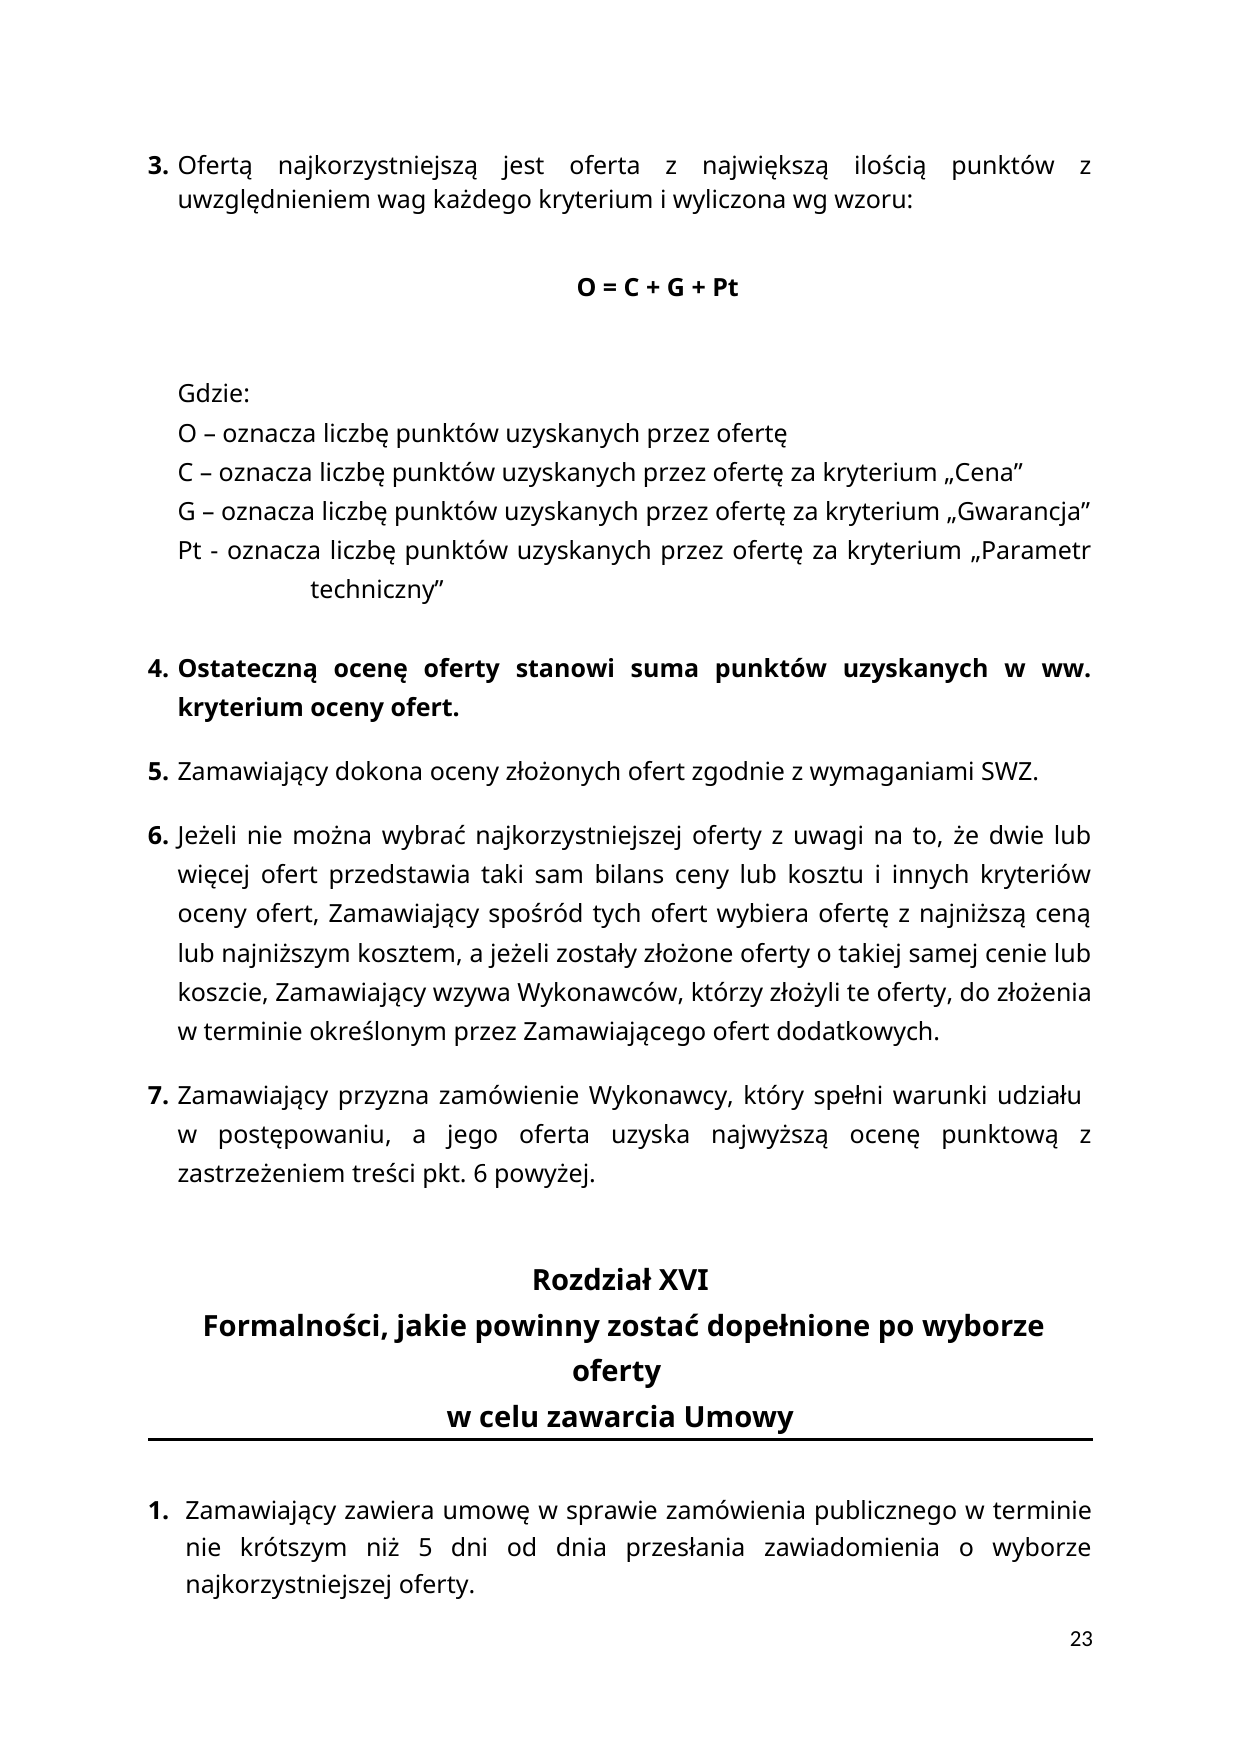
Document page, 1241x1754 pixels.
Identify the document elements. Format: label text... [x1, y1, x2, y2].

list Zamawiający przyzna zamówienie Wykonawcy, który spełni warunki udziału w postępowaniu, a jego oferta uzyska najwyższą ocenę punktową z zastrzeżeniem treści pkt. 6 powyżej. [148, 1078, 1093, 1190]
text O – oznacza liczbę punktów uzyskanych przez ofertę [177, 415, 1093, 449]
text Gdzie: [177, 376, 1093, 410]
text Rozdział XVI [148, 1259, 1093, 1299]
text O = C + G + Pt [223, 269, 1093, 303]
text G – oznacza liczbę punktów uzyskanych przez ofertę za kryterium „Gwarancja” [177, 493, 1093, 528]
list Ofertą najkorzystniejszą jest oferta z największą ilością punktów z uwzględnieniem wag każdego kryterium i wyliczona wg wzoru: [148, 148, 1093, 216]
list Zamawiający dokona oceny złożonych ofert zgodnie z wymaganiami SWZ. [148, 753, 1093, 788]
text C – oznacza liczbę punktów uzyskanych przez ofertę za kryterium „Cena” [177, 454, 1093, 488]
text Formalności, jakie powinny zostać dopełnione po wyborze oferty w celu zawarcia Umowy [148, 1305, 1093, 1438]
list Zamawiający zawiera umowę w sprawie zamówienia publicznego w terminie nie krótszym niż 5 dni od dnia przesłania zawiadomienia o wyborze najkorzystniejszej oferty. [148, 1493, 1093, 1600]
text Pt - oznacza liczbę punktów uzyskanych przez ofertę za kryterium „Parametr techniczny” [177, 533, 1093, 606]
list Ostateczną ocenę oferty stanowi suma punktów uzyskanych w ww. kryterium oceny ofert. [148, 650, 1093, 723]
list Jeżeli nie można wybrać najkorzystniejszej oferty z uwagi na to, że dwie lub więcej ofert przedstawia taki sam bilans ceny lub kosztu i innych kryteriów oceny ofert, Zamawiający spośród tych ofert wybiera ofertę z najniższą ceną lub najniższym kosztem, a jeżeli zostały złożone oferty o takiej samej cenie lub koszcie, Zamawiający wzywa Wykonawców, którzy złożyli te oferty, do złożenia w terminie określonym przez Zamawiającego ofert dodatkowych. [148, 818, 1093, 1048]
